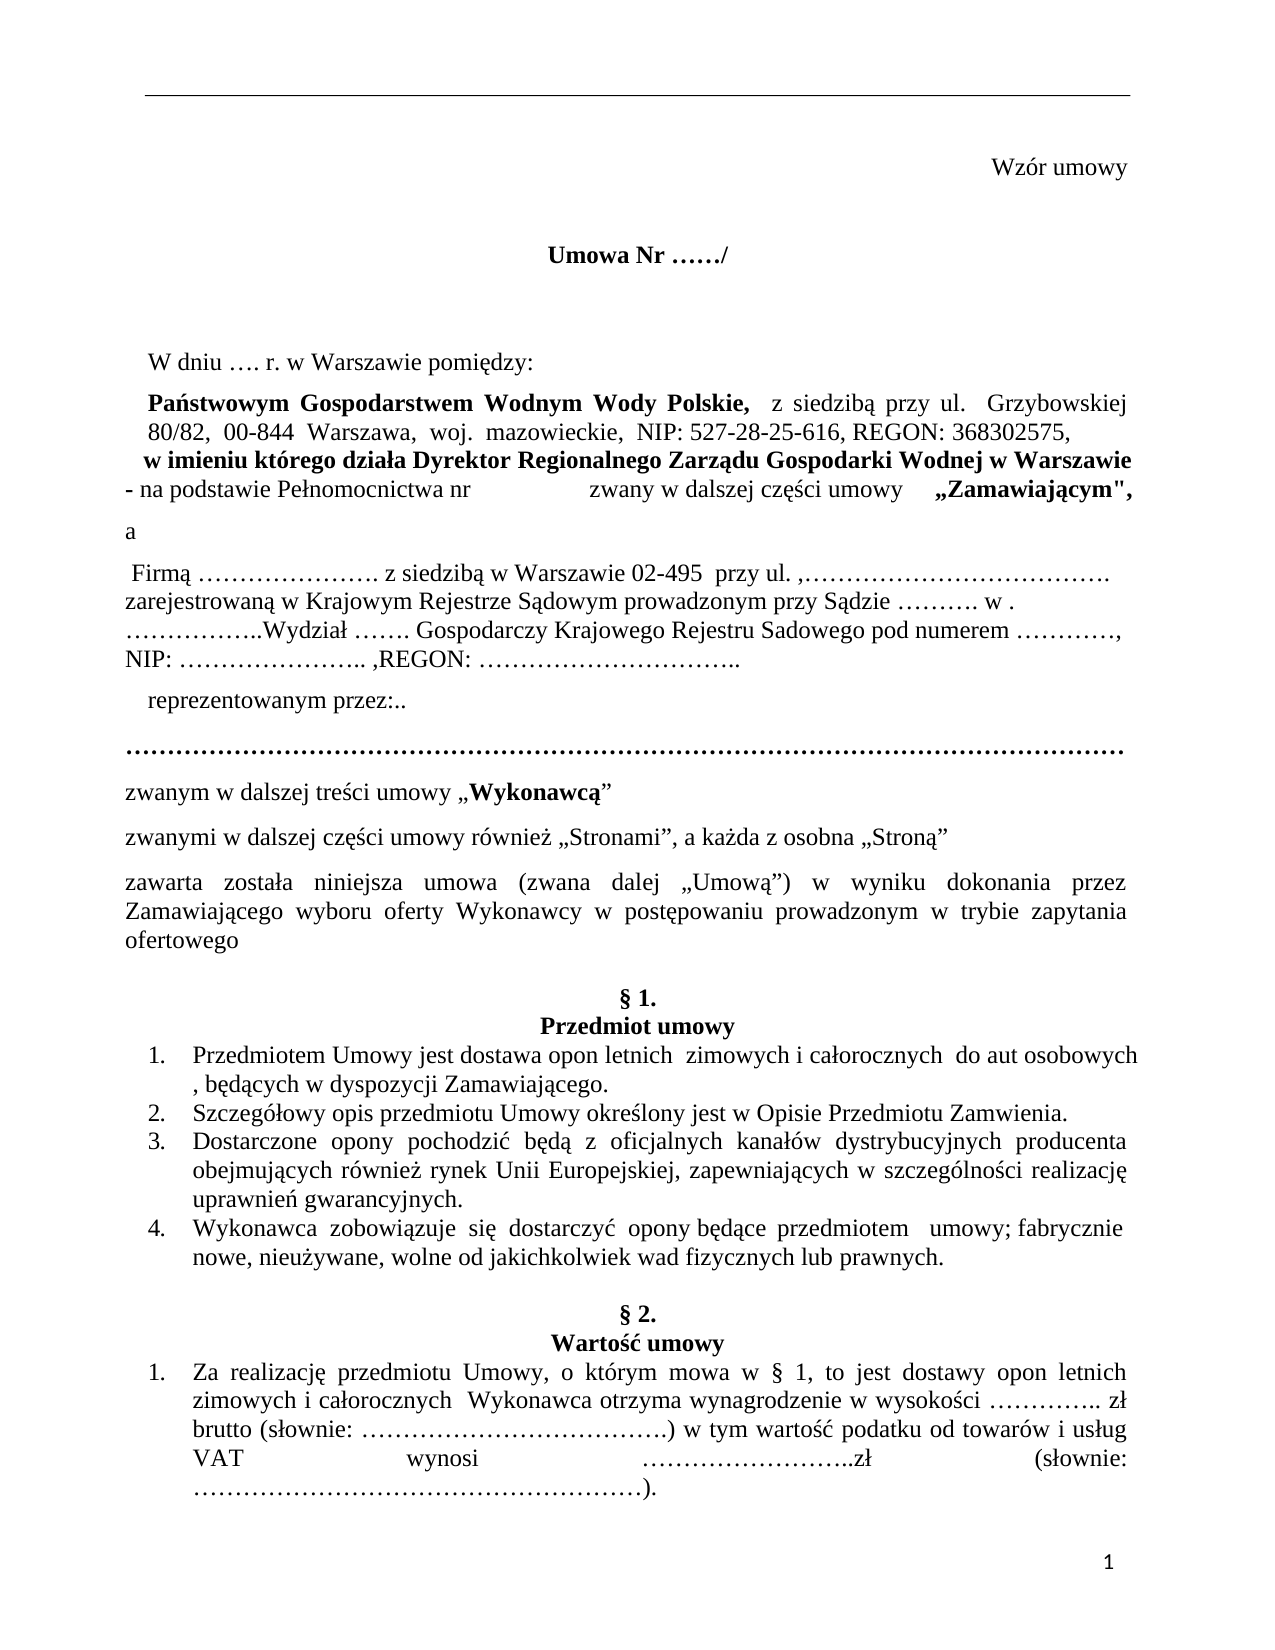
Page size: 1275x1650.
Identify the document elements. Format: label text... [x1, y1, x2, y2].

text zwanym w dalszej treści umowy „Wykonawcą” [125, 777, 1139, 805]
text Wartość umowy [183, 1328, 1092, 1357]
text zawarta została niniejsza umowa (zwana dalej „Umową”) w wyniku dokonania przez Zamawiającego wyboru oferty Wykonawcy w postępowaniu prowadzonym w trybie zapytania ofertowego [125, 867, 1127, 953]
text ………………………………………………………………………………………………………… [125, 731, 1139, 759]
list Szczegółowy opis przedmiotu Umowy określony jest w Opisie Przedmiotu Zamwienia. [148, 1098, 1139, 1126]
text W dniu …. r. w Warszawie pomiędzy: [148, 347, 552, 376]
text Wzór umowy [125, 152, 1128, 181]
text zwanymi w dalszej części umowy również „Stronami”, a każda z osobna „Stroną” [125, 822, 1139, 851]
text Państwowym Gospodarstwem Wodnym Wody Polskie, z siedzibą przy ul. Grzybowskiej 80/82, 00-844 Warszawa, woj. mazowieckie, NIP: 527-28-25-616, REGON: 368302575, [148, 389, 1128, 446]
text w imieniu którego działa Dyrektor Regionalnego Zarządu Gospodarki Wodnej w Warszawie - na podstawie Pełnomocnictwa nr zwany w dalszej części umowy „Zamawiającym", [125, 446, 1139, 503]
list Przedmiotem Umowy jest dostawa opon letnich zimowych i całorocznych do aut osobowych , będących w dyspozycji Zamawiającego. [148, 1040, 1139, 1098]
text Umowa Nr ……/ [183, 240, 1092, 269]
list Dostarczone opony pochodzić będą z oficjalnych kanałów dystrybucyjnych producenta obejmujących również rynek Unii Europejskiej, zapewniających w szczególności realizację uprawnień gwarancyjnych. [148, 1126, 1128, 1213]
text a [125, 516, 1139, 545]
text § 2. [183, 1299, 1092, 1328]
list Wykonawca zobowiązuje się dostarczyć opony będące przedmiotem umowy; fabrycznie nowe, nieużywane, wolne od jakichkolwiek wad fizycznych lub prawnych. [148, 1213, 1127, 1270]
text § 1. [183, 983, 1092, 1012]
text reprezentowanym przez:.. [148, 685, 1139, 714]
text Firmą …………………. z siedzibą w Warszawie 02-495 przy ul. ,………………………………. zarejestrowaną w Krajowym Rejestrze Sądowym prowadzonym przy Sądzie ………. w .……………..Wydział ……. Gospodarczy Krajowego Rejestru Sadowego pod numerem …………, NIP: ………………….. ,REGON: ………………………….. [125, 558, 1139, 673]
list Za realizację przedmiotu Umowy, o którym mowa w § 1, to jest dostawy opon letnich zimowych i całorocznych Wykonawca otrzyma wynagrodzenie w wysokości ………….. zł brutto (słownie: ……………………………….) w tym wartość podatku od towarów i usług VAT wynosi ……………………..zł (słownie: ………………………………………………). [148, 1357, 1128, 1501]
text Przedmiot umowy [183, 1012, 1092, 1040]
